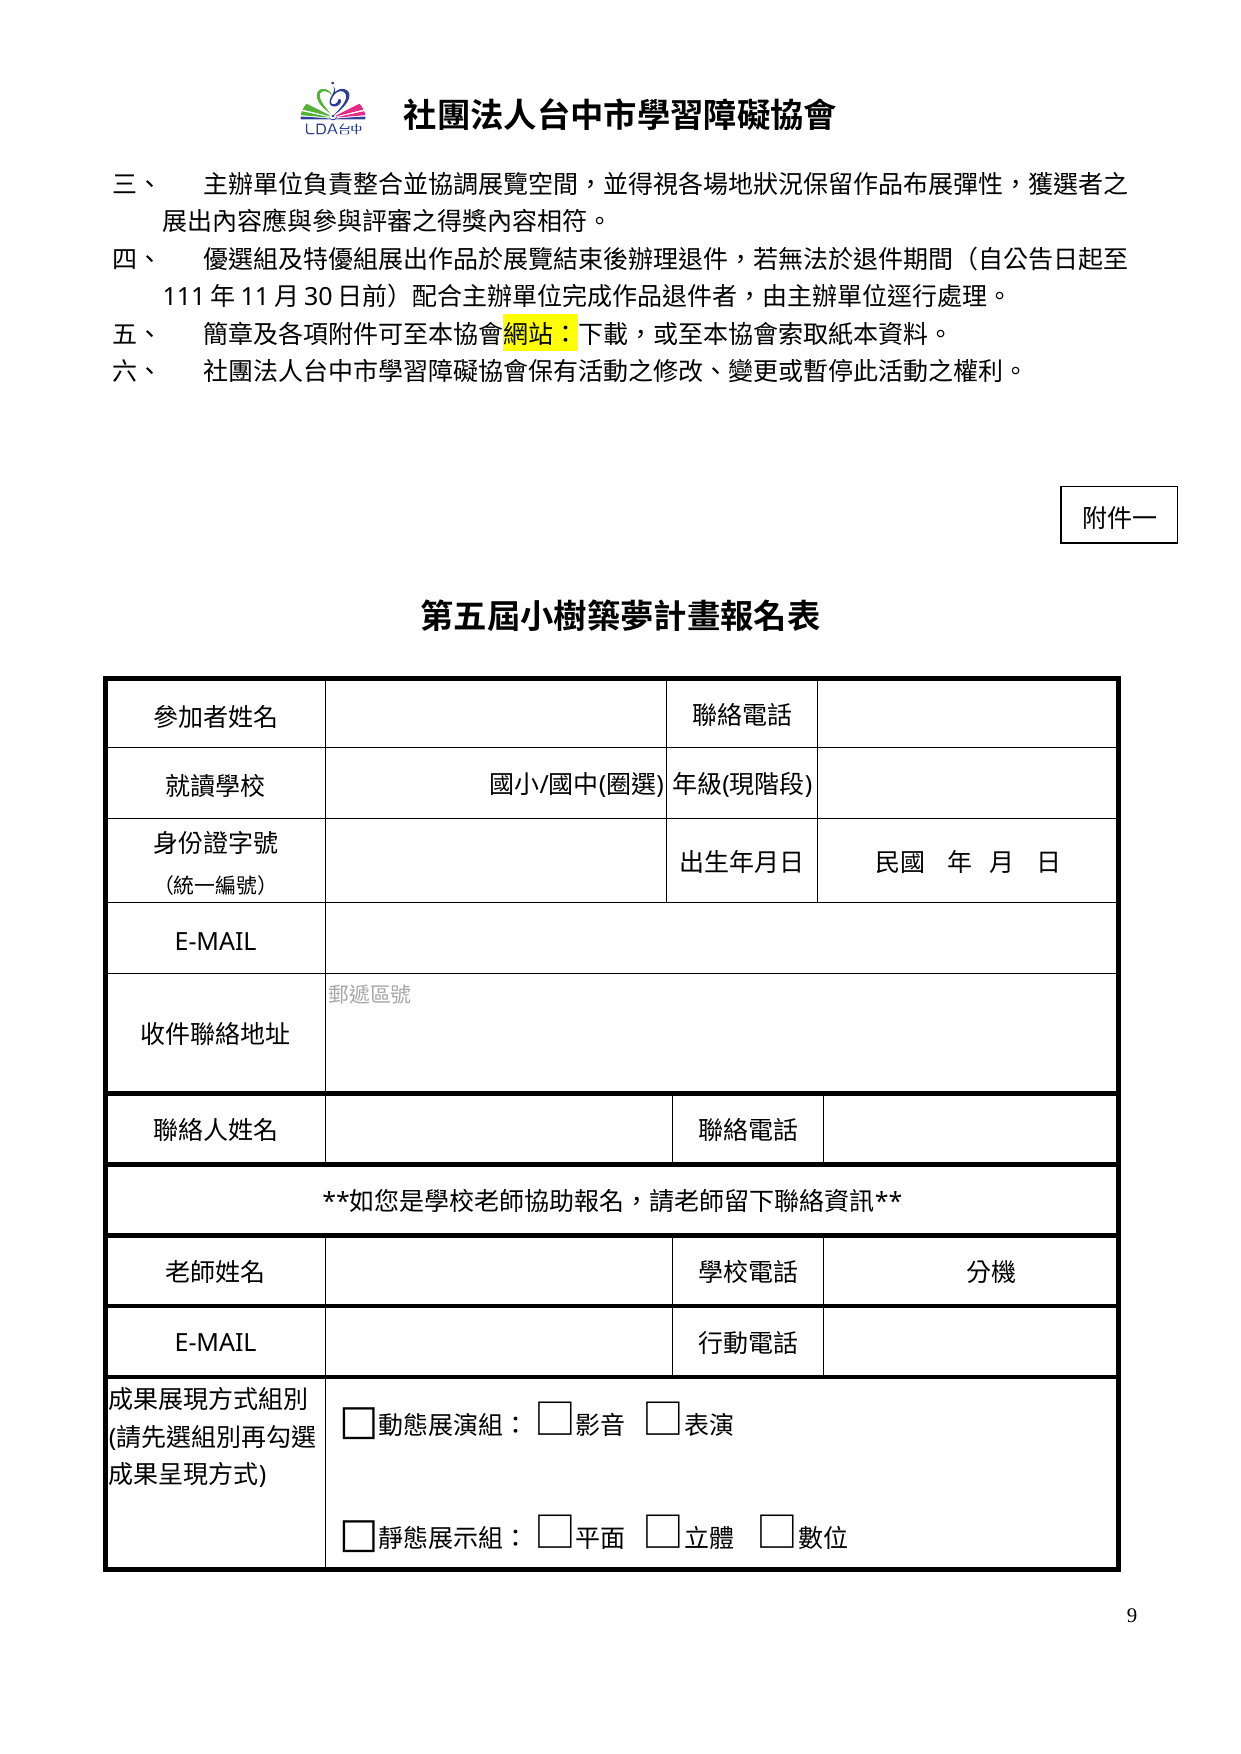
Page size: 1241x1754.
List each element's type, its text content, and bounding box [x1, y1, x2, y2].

list 社團法人台中市學習障礙協會保有活動之修改、變更或暫停此活動之權利。 [112, 351, 1137, 389]
table_cell 身份證字號 （統一編號） [108, 819, 325, 902]
table_cell 出生年月日 [667, 819, 817, 902]
table_header [326, 681, 666, 747]
list 優選組及特優組展出作品於展覽結束後辦理退件，若無法於退件期間（自公告日起至111年11月30日前）配合主辦單位完成作品退件者，由主辦單位逕行處理。 [112, 239, 1137, 314]
table_cell **如您是學校老師協助報名，請老師留下聯絡資訊** [108, 1167, 1116, 1233]
table_cell E-MAIL [108, 1308, 325, 1374]
table_cell [326, 1096, 672, 1162]
table_cell [824, 1096, 1116, 1162]
table_cell [818, 748, 1116, 818]
table_cell 行動電話 [673, 1308, 823, 1374]
table_cell 收件聯絡地址 [108, 974, 325, 1091]
text 第五屆小樹築夢計畫報名表 [103, 576, 1137, 651]
list 主辦單位負責整合並協調展覽空間，並得視各場地狀況保留作品布展彈性，獲選者之展出內容應與參與評審之得獎內容相符。 [112, 164, 1137, 239]
table_cell [326, 903, 1116, 973]
picture [291, 66, 375, 150]
table_cell [326, 1308, 672, 1374]
table_cell 聯絡人姓名 [108, 1096, 325, 1162]
table_cell 老師姓名 [108, 1238, 325, 1304]
table_cell □動態展演組： □影音 □表演 □靜態展示組： □平面 □立體 □數位 [326, 1379, 1116, 1567]
table_cell 民國 年 月 日 [818, 819, 1116, 902]
table_cell 成果展現方式組別 (請先選組別再勾選成果呈現方式) [108, 1379, 325, 1567]
table_cell 年級(現階段) [667, 748, 817, 818]
list 簡章及各項附件可至本協會網站：下載，或至本協會索取紙本資料。 [112, 314, 503, 351]
table_header 參加者姓名 [108, 681, 325, 747]
table_cell [824, 1308, 1116, 1374]
table_cell 郵遞區號 [326, 974, 1116, 1091]
table_header [818, 681, 1116, 747]
table_cell 就讀學校 [108, 748, 325, 818]
table_cell 聯絡電話 [673, 1096, 823, 1162]
table_cell 學校電話 [673, 1238, 823, 1304]
list 簡章及各項附件可至本協會網站：下載，或至本協會索取紙本資料。 [578, 314, 1137, 351]
table_cell [326, 819, 666, 902]
table_cell 分機 [824, 1238, 1116, 1304]
table_cell E-MAIL [108, 903, 325, 973]
table_cell [326, 1238, 672, 1304]
table_header 聯絡電話 [667, 681, 817, 747]
table_cell 國小/國中(圈選) [326, 748, 666, 818]
